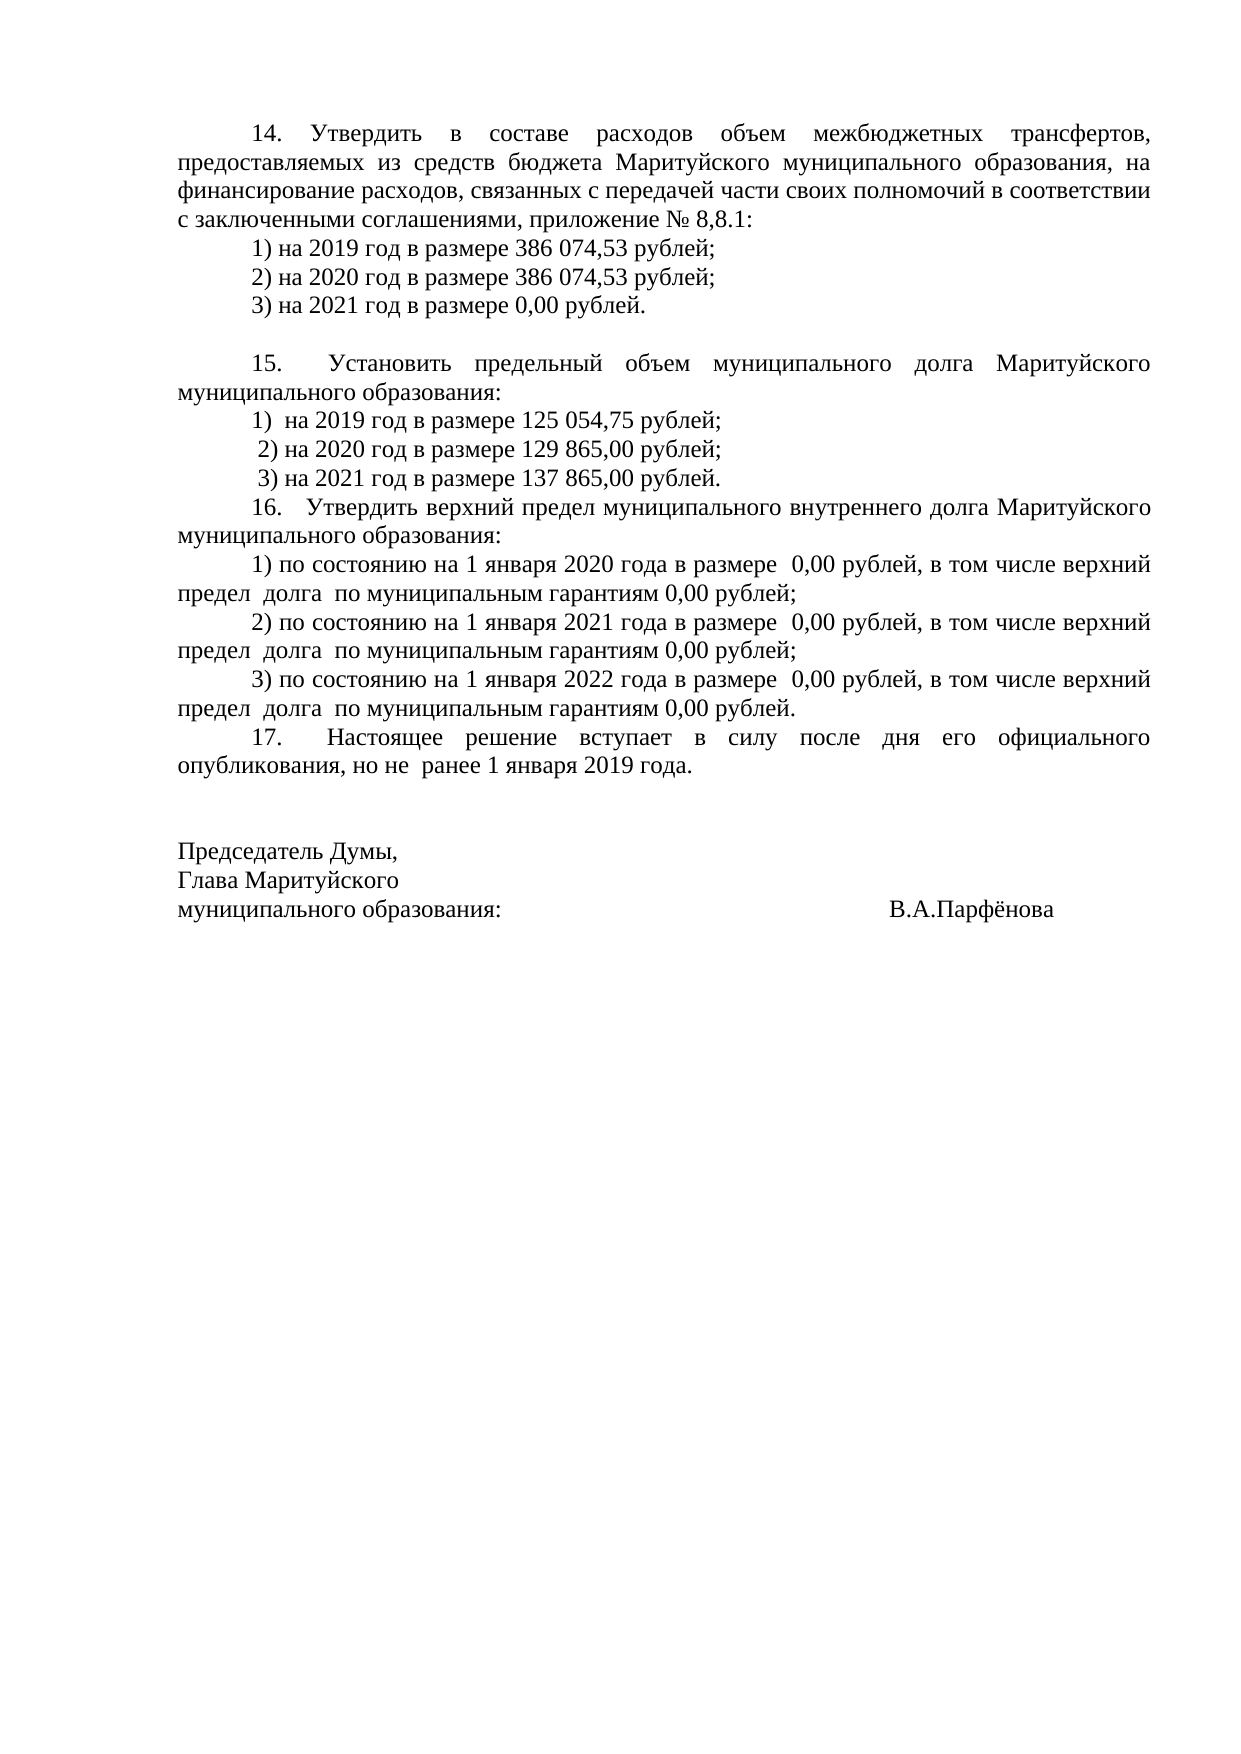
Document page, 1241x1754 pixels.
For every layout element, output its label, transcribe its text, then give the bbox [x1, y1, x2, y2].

text 1) на 2019 год в размере 125 054,75 рублей; [177, 406, 1152, 434]
text 14. Утвердить в составе расходов объем межбюджетных трансфертов, предоставляемых из средств бюджета Маритуйского муниципального образования, на финансирование расходов, связанных с передачей части своих полномочий в соответствии с заключенными соглашениями, приложение № 8,8.1: [177, 118, 1152, 233]
text 3) на 2021 год в размере 0,00 рублей. [177, 291, 1152, 319]
text 16. Утвердить верхний предел муниципального внутреннего долга Маритуйского муниципального образования: [177, 492, 1152, 549]
text 3) на 2021 год в размере 137 865,00 рублей. [177, 463, 1152, 492]
text муниципального образования: В.А.Парфёнова [177, 894, 1152, 922]
text 1) на 2019 год в размере 386 074,53 рублей; [177, 233, 1152, 262]
text 3) по состоянию на 1 января 2022 года в размере 0,00 рублей, в том числе верхний предел долга по муниципальным гарантиям 0,00 рублей. [177, 664, 1152, 722]
text 17. Настоящее решение вступает в силу после дня его официального опубликования, но не ранее 1 января 2019 года. [177, 722, 1152, 779]
text 2) на 2020 год в размере 386 074,53 рублей; [177, 262, 1152, 291]
text Глава Маритуйского [177, 865, 1152, 894]
text 15. Установить предельный объем муниципального долга Маритуйского муниципального образования: [177, 348, 1152, 406]
text 2) по состоянию на 1 января 2021 года в размере 0,00 рублей, в том числе верхний предел долга по муниципальным гарантиям 0,00 рублей; [177, 607, 1152, 664]
text 2) на 2020 год в размере 129 865,00 рублей; [177, 434, 1152, 463]
text 1) по состоянию на 1 января 2020 года в размере 0,00 рублей, в том числе верхний предел долга по муниципальным гарантиям 0,00 рублей; [177, 549, 1152, 607]
text Председатель Думы, [177, 836, 1152, 865]
